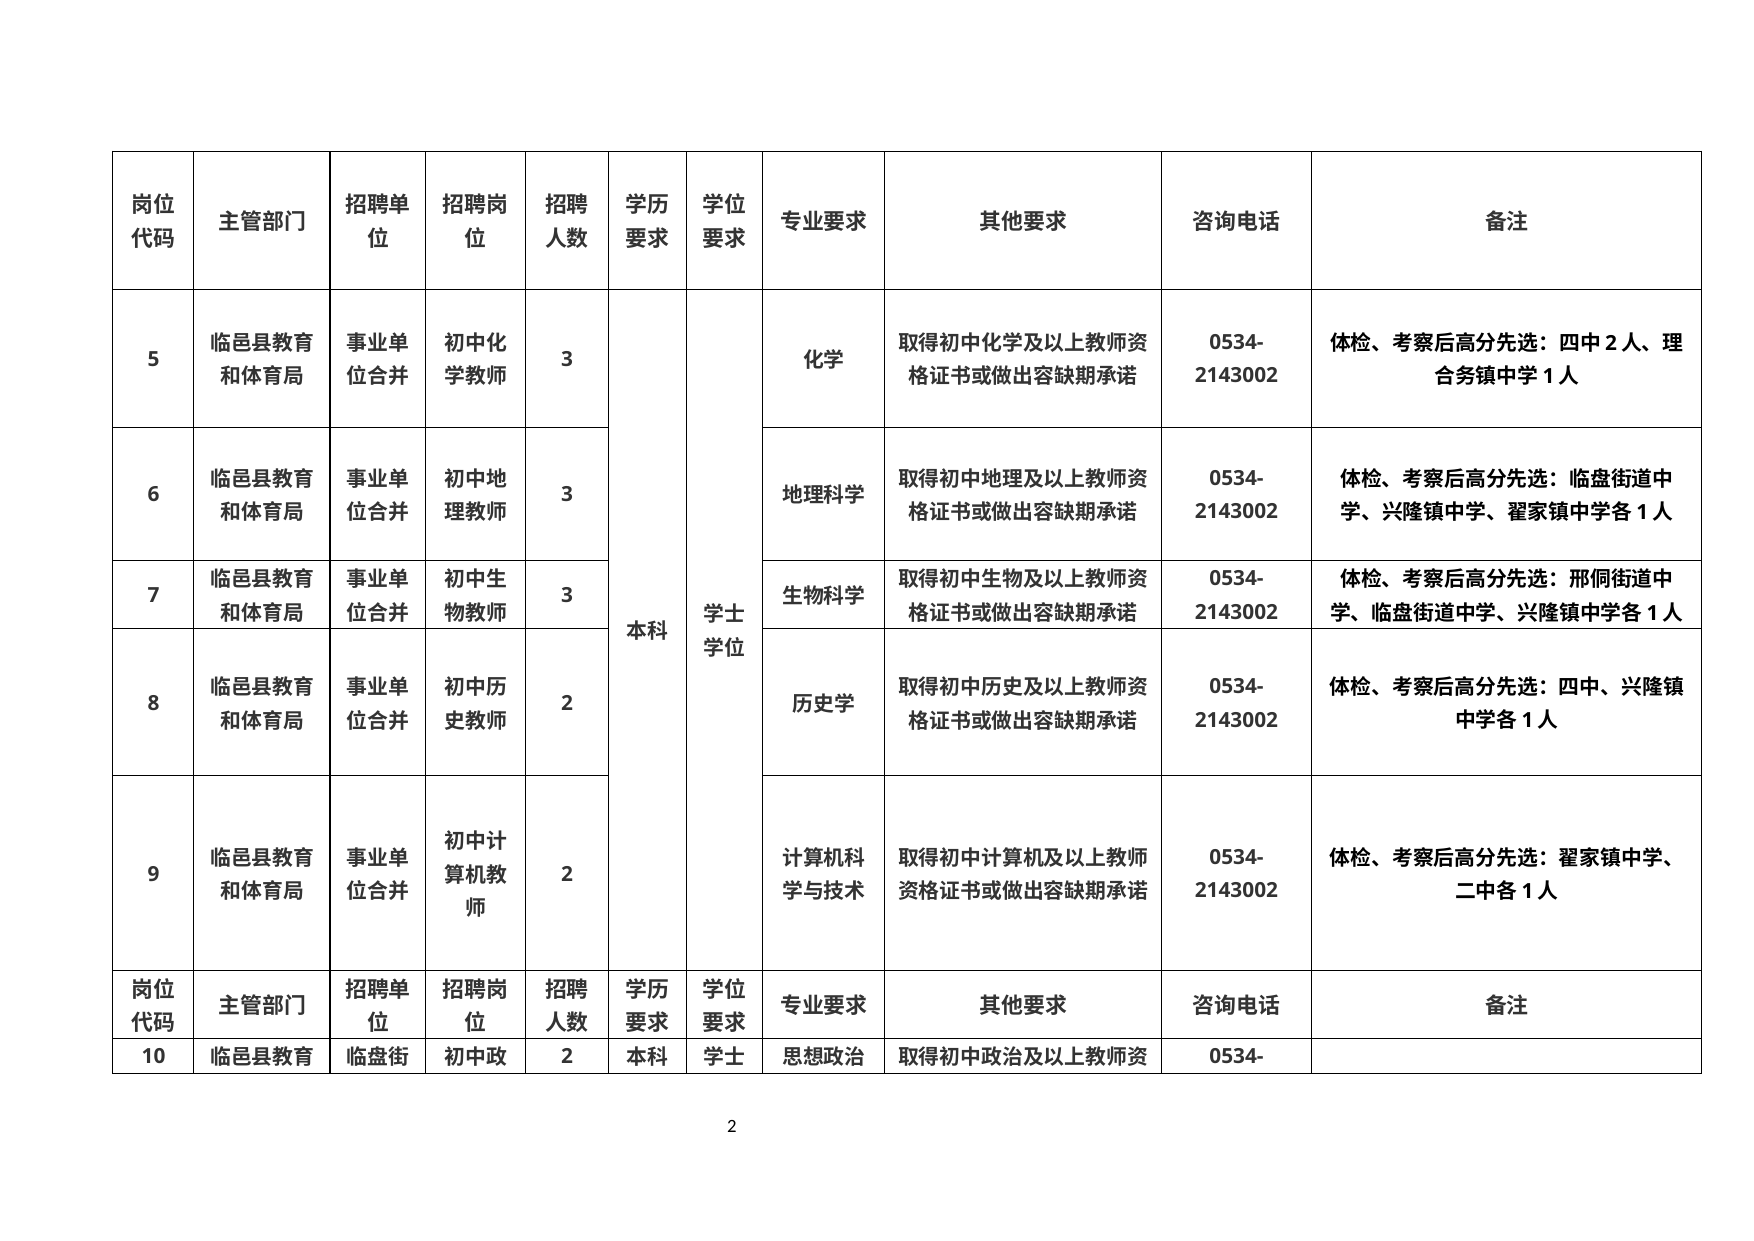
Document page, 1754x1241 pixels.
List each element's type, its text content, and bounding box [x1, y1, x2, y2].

table_cell 初中生物教师 [426, 561, 525, 628]
table_cell 0534-2143002 [1162, 428, 1311, 560]
table_cell 临邑县教育和体育局 [194, 561, 329, 628]
table_cell 学历要求 [609, 971, 686, 1038]
table_cell 事业单位合并 [331, 290, 425, 427]
table_cell 初中地理教师 [426, 428, 525, 560]
table_cell 备注 [1312, 971, 1701, 1038]
table_cell 岗位代码 [113, 971, 193, 1038]
table_cell 备注 [1312, 152, 1701, 288]
table_cell 事业单位合并 [331, 629, 425, 775]
table_cell 主管部门 [194, 152, 329, 288]
table_cell 3 [526, 561, 608, 628]
table_cell 学士学位 [687, 290, 762, 970]
table_cell 体检、考察后高分先选：翟家镇中学、二中各1人 [1312, 776, 1701, 970]
table_cell 取得初中化学及以上教师资格证书或做出容缺期承诺 [885, 290, 1161, 427]
table_cell 咨询电话 [1162, 971, 1311, 1038]
table_cell 3 [526, 290, 608, 427]
table_cell 2 [526, 629, 608, 775]
table_cell 事业单位合并 [331, 561, 425, 628]
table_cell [885, 1039, 1161, 1072]
table_cell 计算机科学与技术 [763, 776, 884, 970]
table_cell 学历要求 [609, 152, 686, 288]
table_cell 0534-2143002 [1162, 290, 1311, 427]
table_cell 学士学位 [687, 1039, 762, 1072]
table_cell 地理科学 [763, 428, 884, 560]
table_cell 事业单位合并 [331, 776, 425, 970]
table_cell 专业要求 [763, 152, 884, 288]
table_cell 7 [113, 561, 193, 628]
table_cell 学位要求 [687, 971, 762, 1038]
table_cell 其他要求 [885, 971, 1161, 1038]
table_cell 临邑县教育和体育局 [194, 1039, 329, 1072]
table_cell 临邑县教育和体育局 [194, 776, 329, 970]
table_cell 0534-2143002 [1162, 561, 1311, 628]
table_cell 本科 [609, 1039, 686, 1072]
table_cell 化学 [763, 290, 884, 427]
table_cell 2 [526, 776, 608, 970]
table_cell 临邑县教育和体育局 [194, 629, 329, 775]
table_cell 本科 [609, 290, 686, 970]
table_cell 临盘街道中学 [331, 1039, 425, 1072]
table_cell 体检、考察后高分先选：邢侗街道中学、临盘街道中学、兴隆镇中学各1人 [1312, 561, 1701, 628]
table_cell 学位要求 [687, 152, 762, 288]
table_cell 5 [113, 290, 193, 427]
table_cell 历史学 [763, 629, 884, 775]
table_cell 生物科学 [763, 561, 884, 628]
table_cell 9 [113, 776, 193, 970]
table_cell 招聘岗位 [426, 971, 525, 1038]
table_cell 招聘单位 [331, 971, 425, 1038]
table_cell 初中政治教师 [426, 1039, 525, 1072]
table_cell 初中计算机教师 [426, 776, 525, 970]
table_cell 10 [113, 1039, 193, 1072]
table_cell 体检、考察后高分先选：四中2人、理合务镇中学1人 [1312, 290, 1701, 427]
table_cell 取得初中历史及以上教师资格证书或做出容缺期承诺 [885, 629, 1161, 775]
table_cell 取得初中生物及以上教师资格证书或做出容缺期承诺 [885, 561, 1161, 628]
table_cell [1312, 1039, 1701, 1072]
table_cell 临邑县教育和体育局 [194, 428, 329, 560]
table_cell 招聘人数 [526, 971, 608, 1038]
table_cell 招聘单位 [331, 152, 425, 288]
table_cell 3 [526, 428, 608, 560]
table_cell 6 [113, 428, 193, 560]
table_cell 招聘人数 [526, 152, 608, 288]
table_cell 2 [526, 1039, 608, 1072]
table_cell 临邑县教育和体育局 [194, 290, 329, 427]
table_cell 0534-2143002 [1162, 1039, 1311, 1072]
table_cell 咨询电话 [1162, 152, 1311, 288]
table_cell 岗位代码 [113, 152, 193, 288]
table_cell 其他要求 [885, 152, 1161, 288]
table_cell 体检、考察后高分先选：四中、兴隆镇中学各1人 [1312, 629, 1701, 775]
table_cell 初中历史教师 [426, 629, 525, 775]
table_cell 0534-2143002 [1162, 776, 1311, 970]
table_cell 思想政治教育 [763, 1039, 884, 1072]
table_cell 初中化学教师 [426, 290, 525, 427]
table_cell 取得初中计算机及以上教师资格证书或做出容缺期承诺 [885, 776, 1161, 970]
table_cell 专业要求 [763, 971, 884, 1038]
table_cell 8 [113, 629, 193, 775]
table_cell 体检、考察后高分先选：临盘街道中学、兴隆镇中学、翟家镇中学各1人 [1312, 428, 1701, 560]
table_cell 主管部门 [194, 971, 329, 1038]
table_cell 事业单位合并 [331, 428, 425, 560]
table_cell 取得初中地理及以上教师资格证书或做出容缺期承诺 [885, 428, 1161, 560]
table_cell 招聘岗位 [426, 152, 525, 288]
table_cell 0534-2143002 [1162, 629, 1311, 775]
